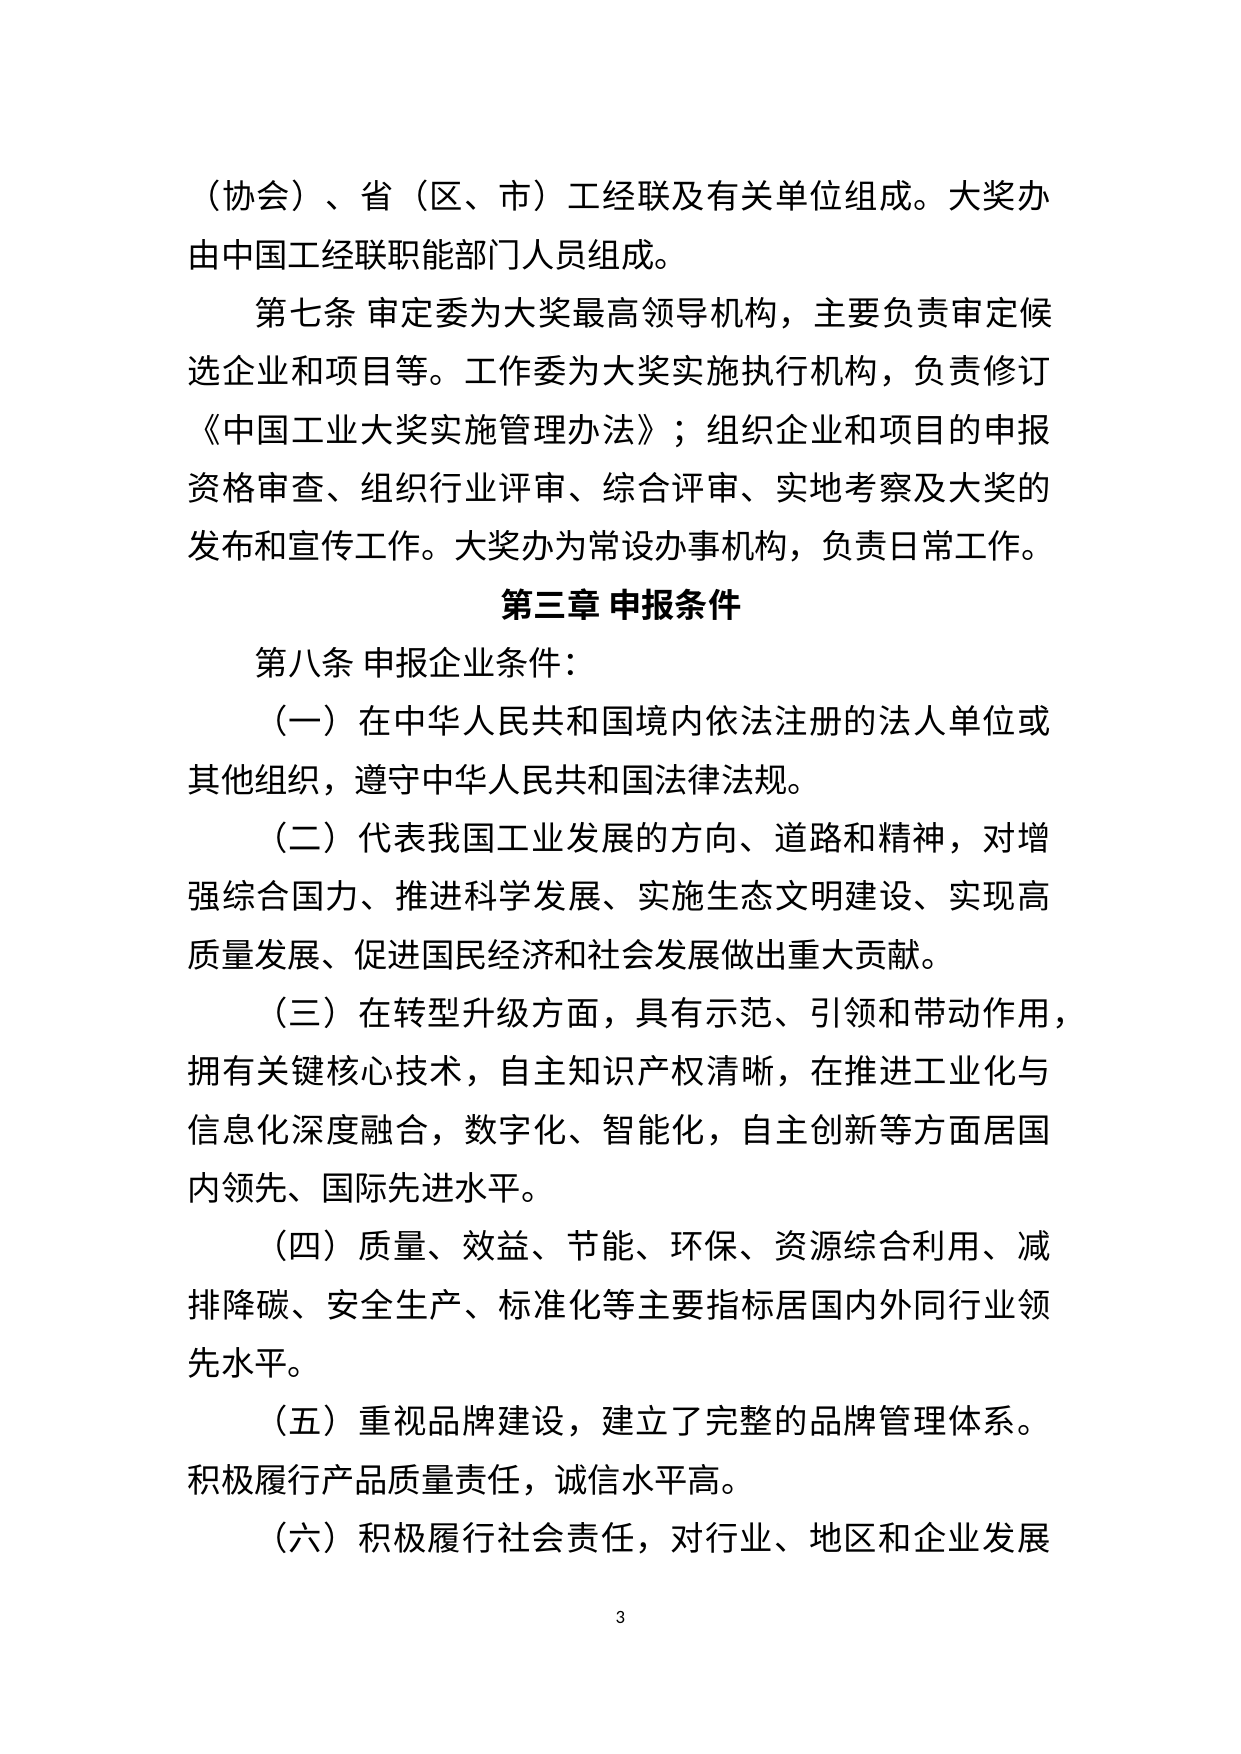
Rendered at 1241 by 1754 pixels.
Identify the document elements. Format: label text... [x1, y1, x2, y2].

text 第七条 审定委为大奖最高领导机构，主要负责审定候选企业和项目等。工作委为大奖实施执行机构，负责修订《中国工业大奖实施管理办法》；组织企业和项目的申报、资格审查、组织行业评审、综合评审、实地考察及大奖的发布和宣传工作。大奖办为常设办事机构，负责日常工作。 [187, 279, 1053, 570]
text （一）在中华人民共和国境内依法注册的法人单位或其他组织，遵守中华人民共和国法律法规。 [187, 687, 1053, 804]
text （五）重视品牌建设，建立了完整的品牌管理体系。积极履行产品质量责任，诚信水平高。 [187, 1387, 1053, 1504]
text （四）质量、效益、节能、环保、资源综合利用、减排降碳、安全生产、标准化等主要指标居国内外同行业领先水平。 [187, 1212, 1053, 1387]
text （二）代表我国工业发展的方向、道路和精神，对增强综合国力、推进科学发展、实施生态文明建设、实现高质量发展、促进国民经济和社会发展做出重大贡献。 [187, 804, 1053, 979]
text 第三章 申报条件 [187, 570, 1053, 629]
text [187, 1504, 1053, 1562]
text 第八条 申报企业条件： [187, 629, 1053, 687]
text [187, 162, 1053, 279]
text （三）在转型升级方面，具有示范、引领和带动作用，拥有关键核心技术，自主知识产权清晰，在推进工业化与信息化深度融合，数字化、智能化，自主创新等方面居国内领先、国际先进水平。 [187, 979, 1053, 1212]
